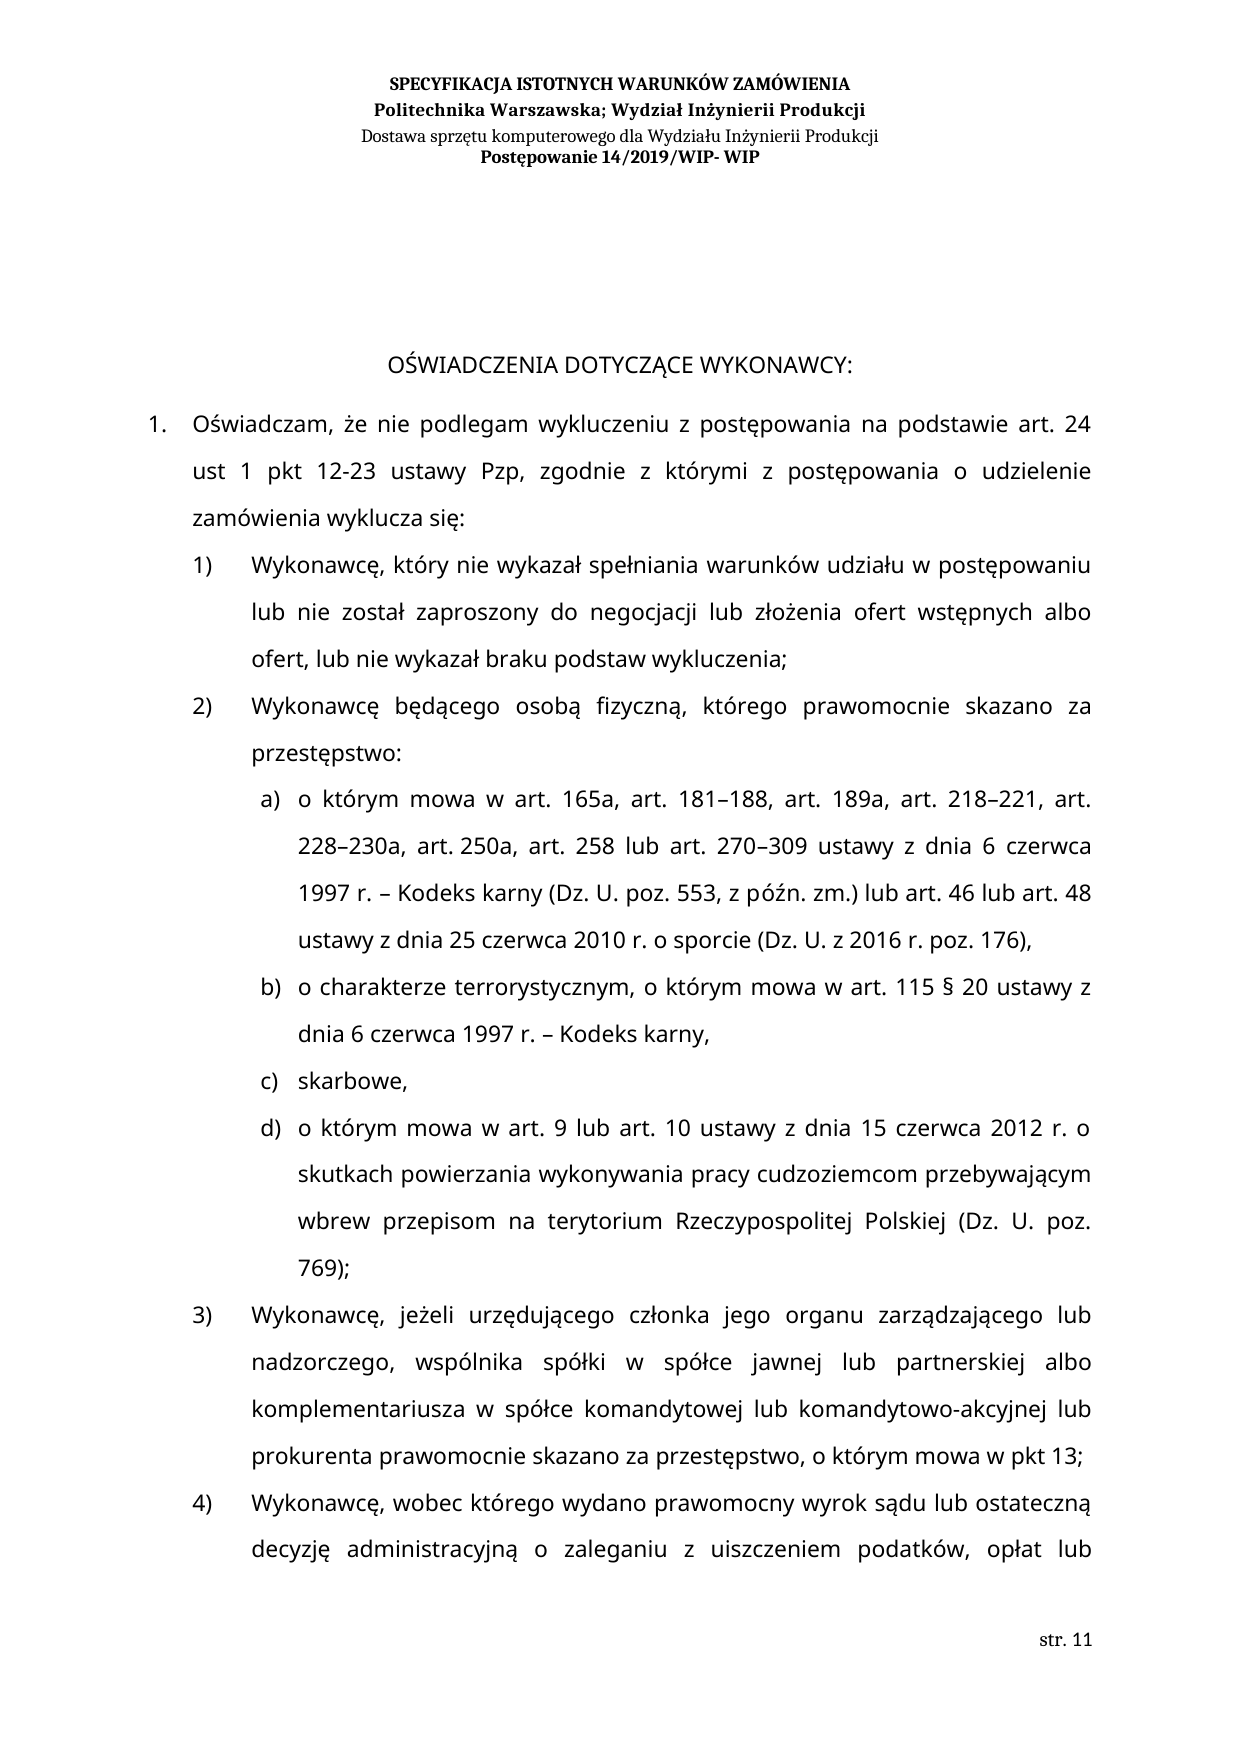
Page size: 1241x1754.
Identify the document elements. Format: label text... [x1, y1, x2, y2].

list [192, 1486, 1092, 1564]
list Oświadczam, że nie podlegam wykluczeniu z postępowania na podstawie art. 24 ust 1 pkt 12-23 ustawy Pzp, zgodnie z którymi z postępowania o udzielenie zamówienia wyklucza się: [148, 408, 1092, 533]
list o którym mowa w art. 165a, art. 181–188, art. 189a, art. 218–221, art. 228–230a, art. 250a, art. 258 lub art. 270–309 ustawy z dnia 6 czerwca 1997 r. – Kodeks karny (Dz. U. poz. 553, z późn. zm.) lub art. 46 lub art. 48 ustawy z dnia 25 czerwca 2010 r. o sporcie (Dz. U. z 2016 r. poz. 176), [260, 783, 1092, 955]
list o charakterze terrorystycznym, o którym mowa w art. 115 § 20 ustawy z dnia 6 czerwca 1997 r. – Kodeks karny, [260, 971, 1092, 1049]
list Wykonawcę, który nie wykazał spełniania warunków udziału w postępowaniu lub nie został zaproszony do negocjacji lub złożenia ofert wstępnych albo ofert, lub nie wykazał braku podstaw wykluczenia; [192, 549, 1092, 674]
list Wykonawcę będącego osobą fizyczną, którego prawomocnie skazano za przestępstwo: [192, 689, 1092, 768]
list skarbowe, [260, 1064, 1092, 1096]
list Wykonawcę, jeżeli urzędującego członka jego organu zarządzającego lub nadzorczego, wspólnika spółki w spółce jawnej lub partnerskiej albo komplementariusza w spółce komandytowej lub komandytowo-akcyjnej lub prokurenta prawomocnie skazano za przestępstwo, o którym mowa w pkt 13; [192, 1299, 1092, 1471]
list o którym mowa w art. 9 lub art. 10 ustawy z dnia 15 czerwca 2012 r. o skutkach powierzania wykonywania pracy cudzoziemcom przebywającym wbrew przepisom na terytorium Rzeczypospolitej Polskiej (Dz. U. poz. 769); [260, 1111, 1092, 1283]
text OŚWIADCZENIA DOTYCZĄCE WYKONAWCY: [148, 349, 1092, 380]
